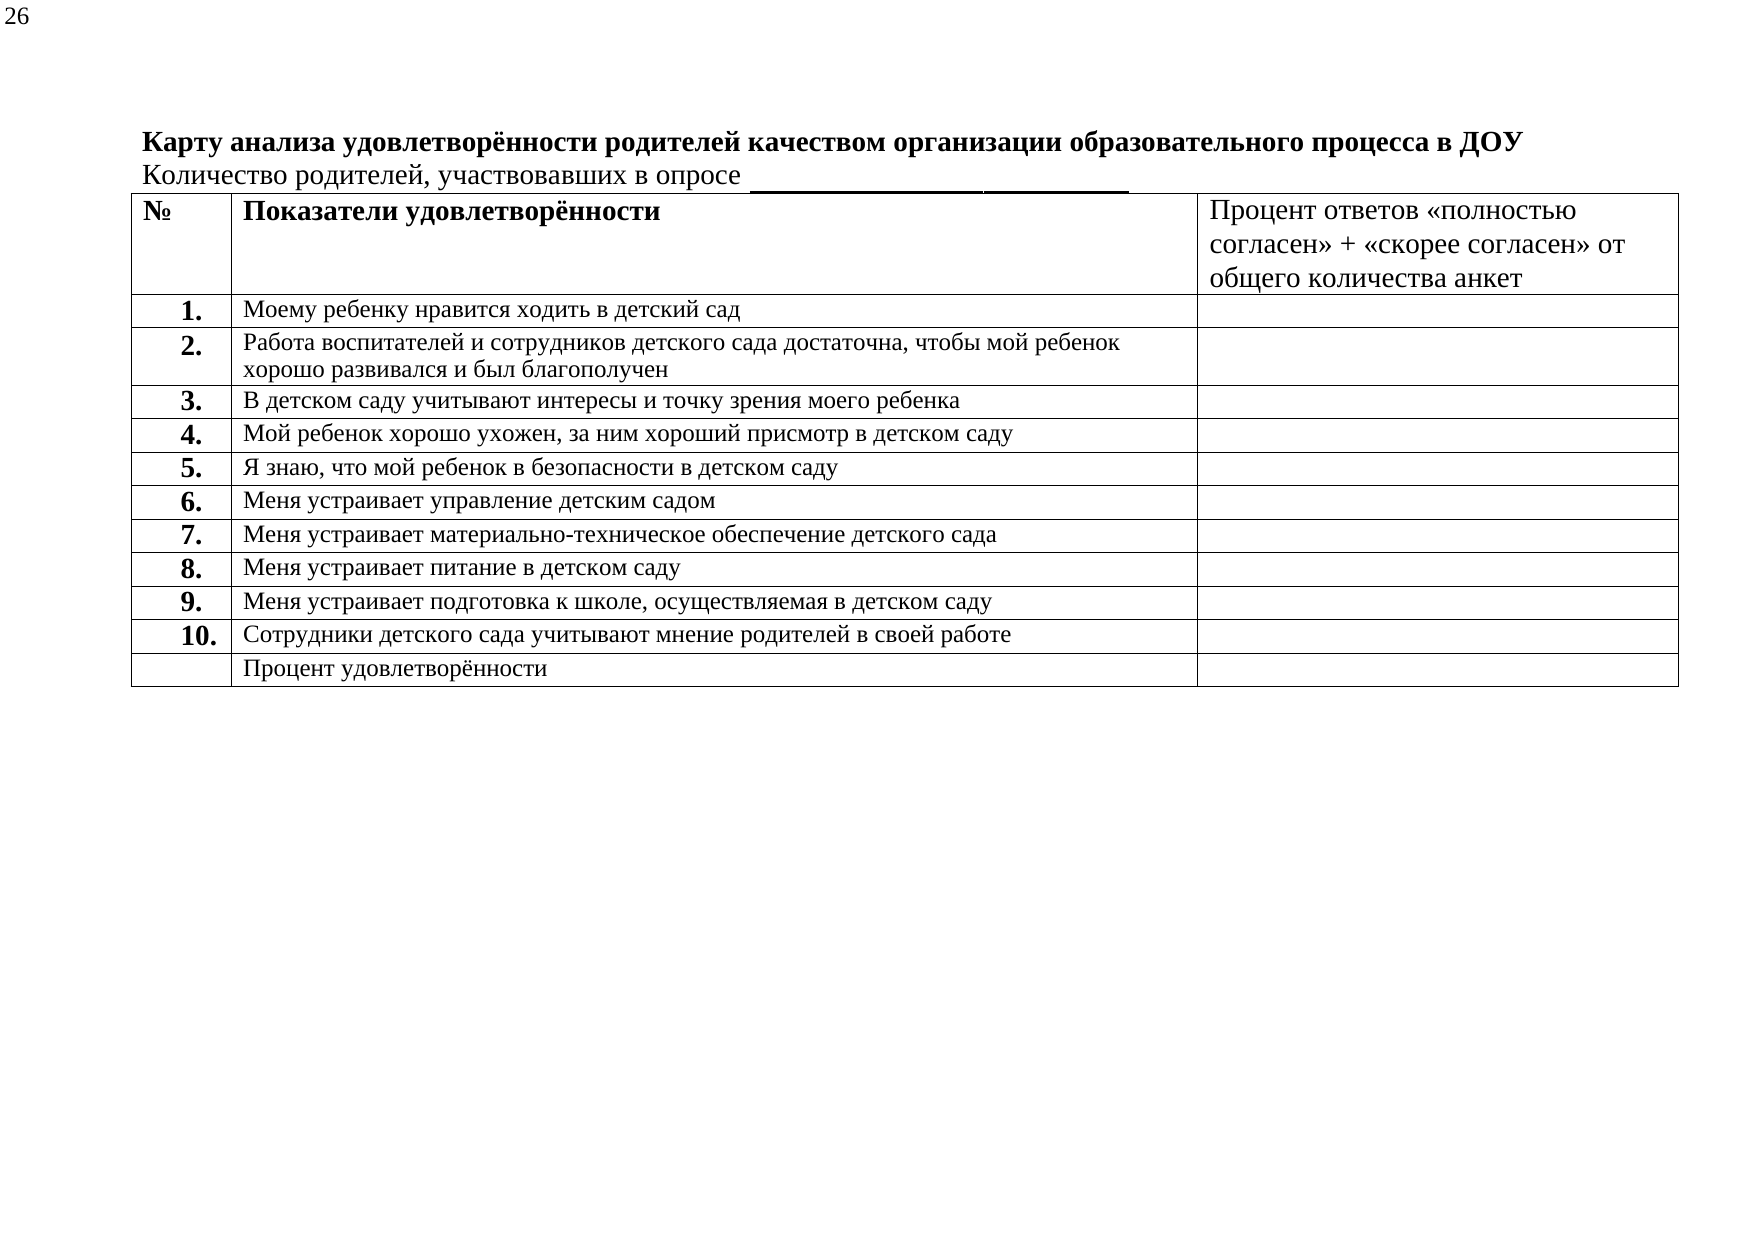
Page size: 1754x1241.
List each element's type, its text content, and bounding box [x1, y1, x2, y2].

table_cell Работа воспитателей и сотрудников детского сада достаточна, чтобы мой ребенок хорошо развивался и был благополучен [232, 328, 1197, 384]
table_cell Меня устраивает подготовка к школе, осуществляемая в детском саду [232, 587, 1197, 619]
table_cell [1198, 453, 1678, 485]
table_cell 6. [132, 486, 231, 518]
table_cell Моему ребенку нравится ходить в детский сад [232, 295, 1197, 327]
table_cell [1198, 553, 1678, 586]
table_cell Процент удовлетворённости [232, 654, 1197, 686]
table_cell 9. [132, 587, 231, 619]
table_cell [1198, 328, 1678, 384]
table_cell [1198, 587, 1678, 619]
table_cell Я знаю, что мой ребенок в безопасности в детском саду [232, 453, 1197, 485]
table_cell 8. [132, 553, 231, 586]
table_cell [1198, 620, 1678, 653]
table_cell 5. [132, 453, 231, 485]
table_cell Меня устраивает питание в детском саду [232, 553, 1197, 586]
table_cell [1198, 654, 1678, 686]
table_header Показатели удовлетворённости [232, 194, 1197, 294]
table_cell [1198, 386, 1678, 418]
table_cell 10. [132, 620, 231, 653]
table_cell 2. [132, 328, 231, 384]
table_cell Меня устраивает управление детским садом [232, 486, 1197, 518]
table_cell [132, 654, 231, 686]
table_cell [1198, 295, 1678, 327]
table_header Процент ответов «полностью согласен» + «скорее согласен» от общего количества анкет [1198, 194, 1678, 294]
table_cell [1198, 419, 1678, 452]
table_cell Сотрудники детского сада учитывают мнение родителей в своей работе [232, 620, 1197, 653]
table_header № [132, 194, 231, 294]
table_cell 3. [132, 386, 231, 418]
subtitle Карту анализа удовлетворённости родителей качеством организации образовательного процесса в ДОУ [142, 125, 1636, 158]
table_cell [1198, 520, 1678, 552]
table_cell 4. [132, 419, 231, 452]
table_cell 7. [132, 520, 231, 552]
table_cell [1198, 486, 1678, 518]
text Количество родителей, участвовавших в опросе [142, 158, 1636, 191]
table_cell 1. [132, 295, 231, 327]
table_cell В детском саду учитывают интересы и точку зрения моего ребенка [232, 386, 1197, 418]
table_cell Мой ребенок хорошо ухожен, за ним хороший присмотр в детском саду [232, 419, 1197, 452]
table_cell Меня устраивает материально-техническое обеспечение детского сада [232, 520, 1197, 552]
